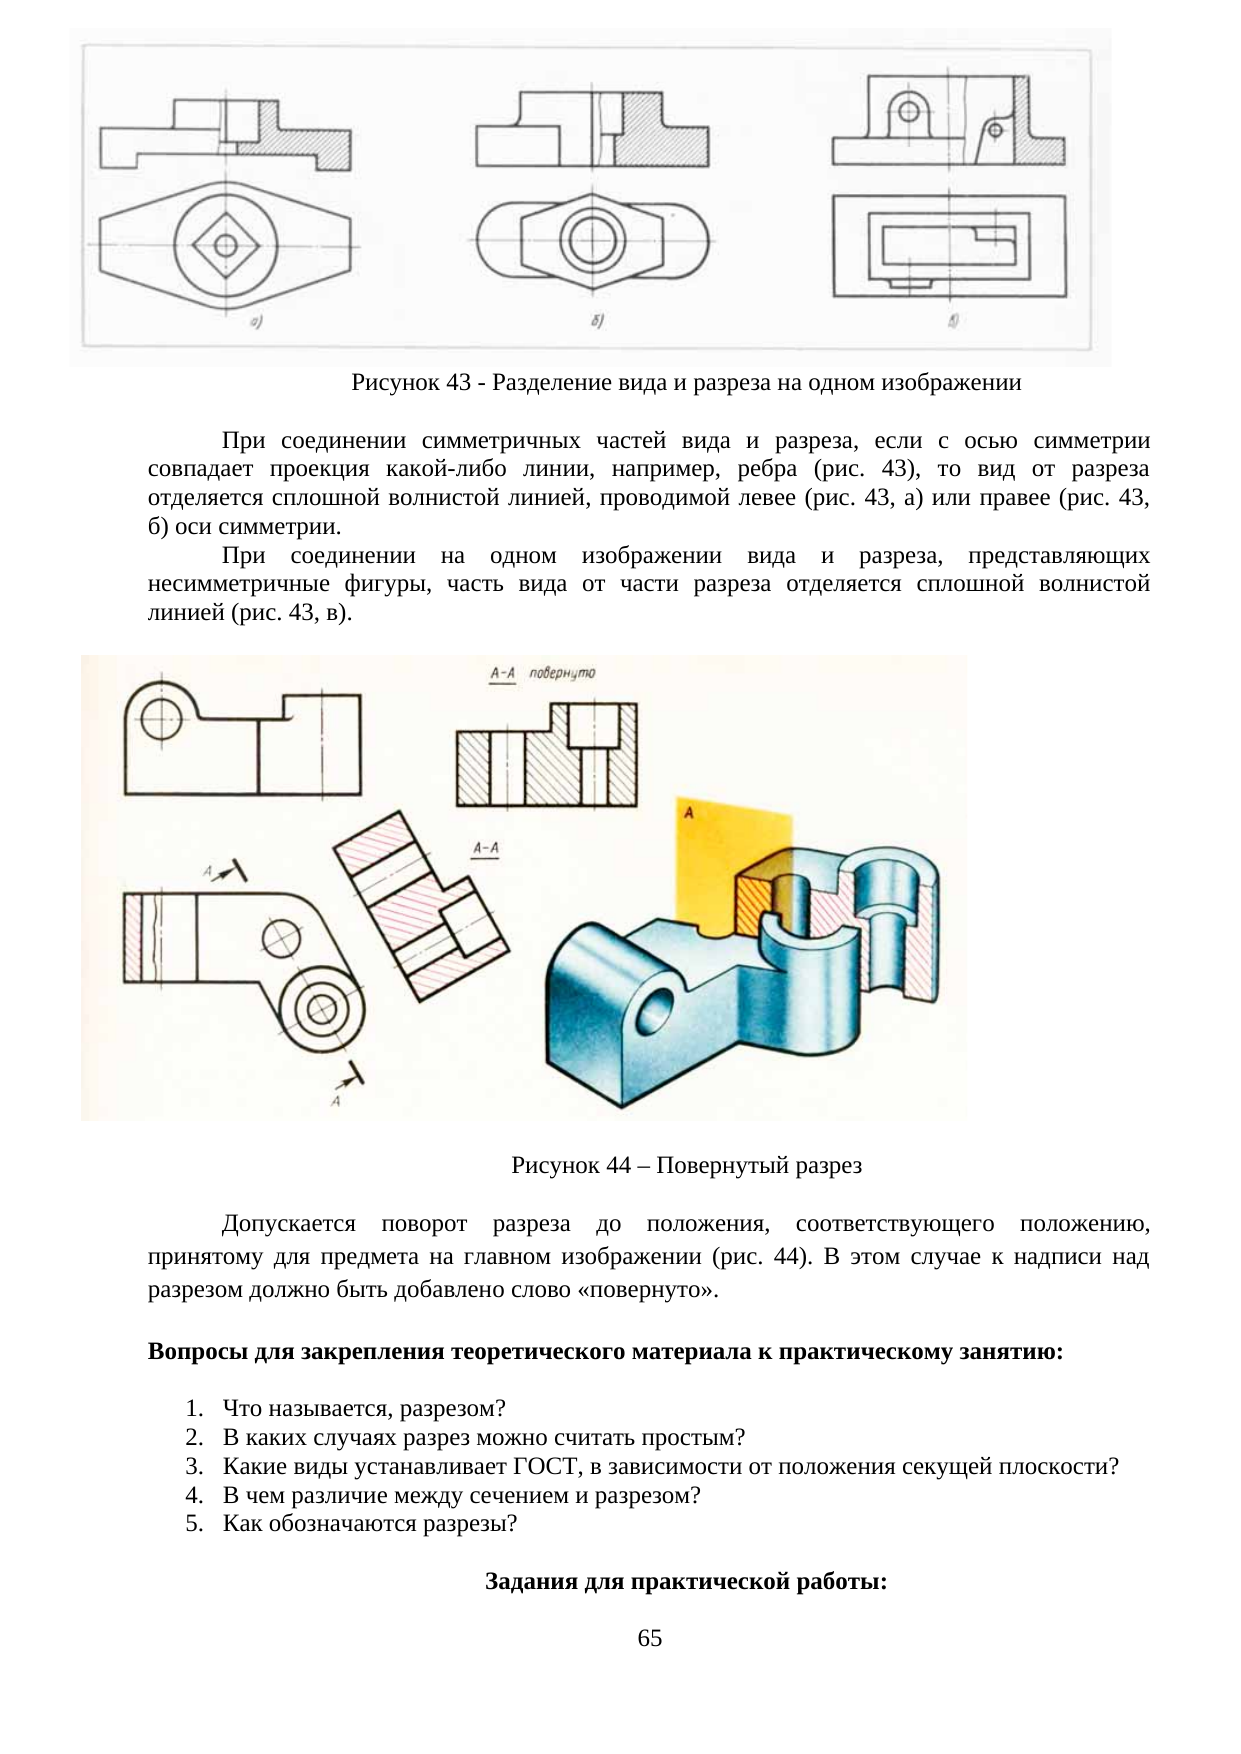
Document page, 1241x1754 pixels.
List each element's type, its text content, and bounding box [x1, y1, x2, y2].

text Допускается поворот разреза до положения, соответствующего положению, принятому для предмета на главном изображении (рис. 44). В этом случае к надписи над разрезом должно быть добавлено слово «повернуто». [148, 1208, 1152, 1302]
picture [81, 655, 968, 1121]
text Вопросы для закрепления теоретического материала к практическому занятию: [148, 1336, 1152, 1365]
list Что называется, разрезом? [185, 1393, 1152, 1422]
text При соединении симметричных частей вида и разреза, если с осью симметрии совпадает проекция какой-либо линии, например, ребра (рис. 43), то вид от разреза отделяется сплошной волнистой линией, проводимой левее (рис. 43, а) или правее (рис. 43, б) оси симметрии. [148, 425, 1152, 540]
text Задания для практической работы: [148, 1566, 1152, 1595]
list Какие виды устанавливает ГОСТ, в зависимости от положения секущей плоскости? [185, 1451, 1152, 1480]
list Как обозначаются разрезы? [185, 1508, 1152, 1537]
text При соединении на одном изображении вида и разреза, представляющих несимметричные фигуры, часть вида от части разреза отделяется сплошной волнистой линией (рис. 43, в). [148, 540, 1152, 626]
list В чем различие между сечением и разрезом? [185, 1480, 1152, 1508]
text Рисунок 43 - Разделение вида и разреза на одном изображении [148, 89, 1152, 396]
list В каких случаях разрез можно считать простым? [185, 1422, 1152, 1451]
picture [69, 28, 1112, 367]
